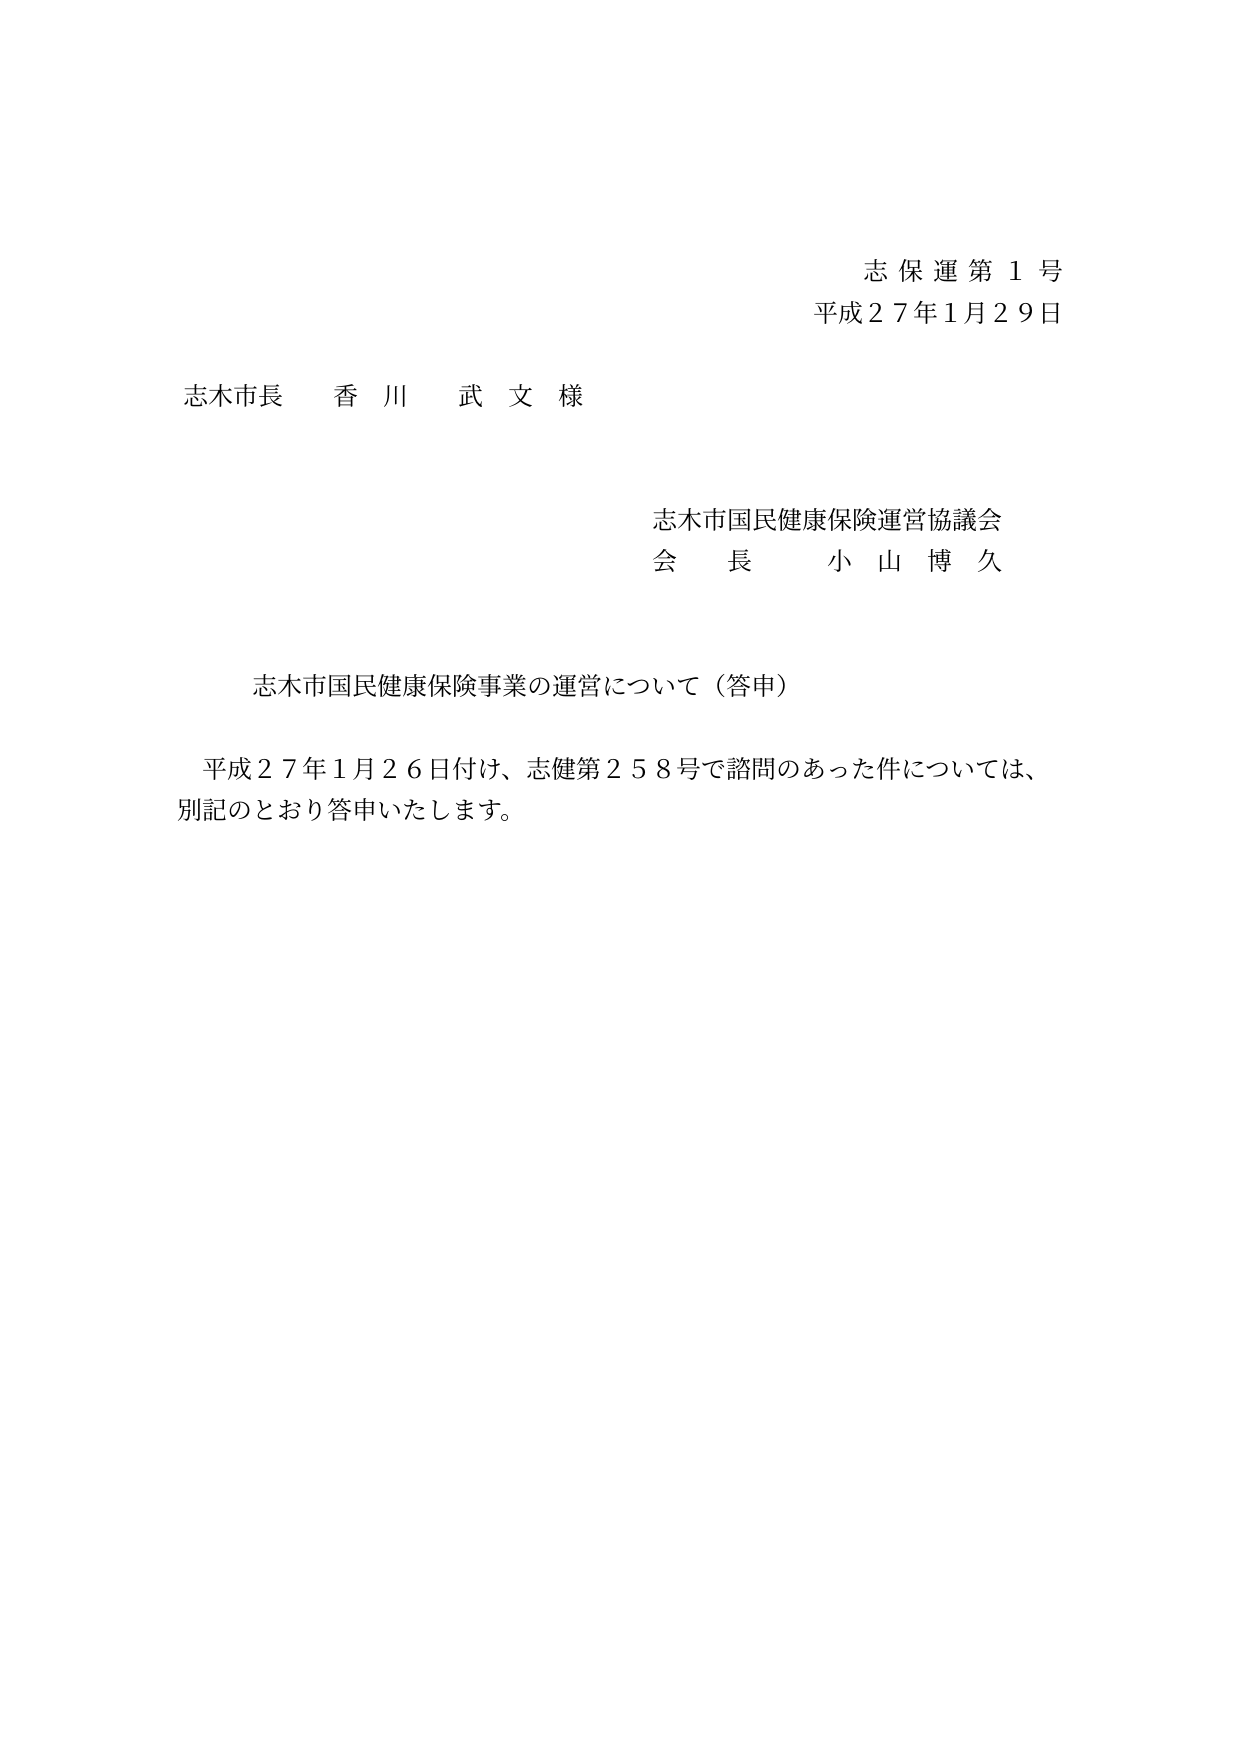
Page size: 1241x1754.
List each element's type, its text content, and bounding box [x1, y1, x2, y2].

text 志保運第１号 [177, 249, 1063, 291]
text 会 長 小 山 博 久 [177, 539, 1063, 581]
text 志木市国民健康保険事業の運営について（答申） [177, 664, 1063, 705]
text 志木市国民健康保険運営協議会 [177, 498, 1063, 539]
text 平成２７年１月２９日 [177, 291, 1063, 332]
text 志木市長 香 川 武 文 様 [177, 373, 1063, 415]
text 平成２７年１月２６日付け、志健第２５８号で諮問のあった件については、別記のとおり答申いたします。 [177, 747, 1063, 829]
